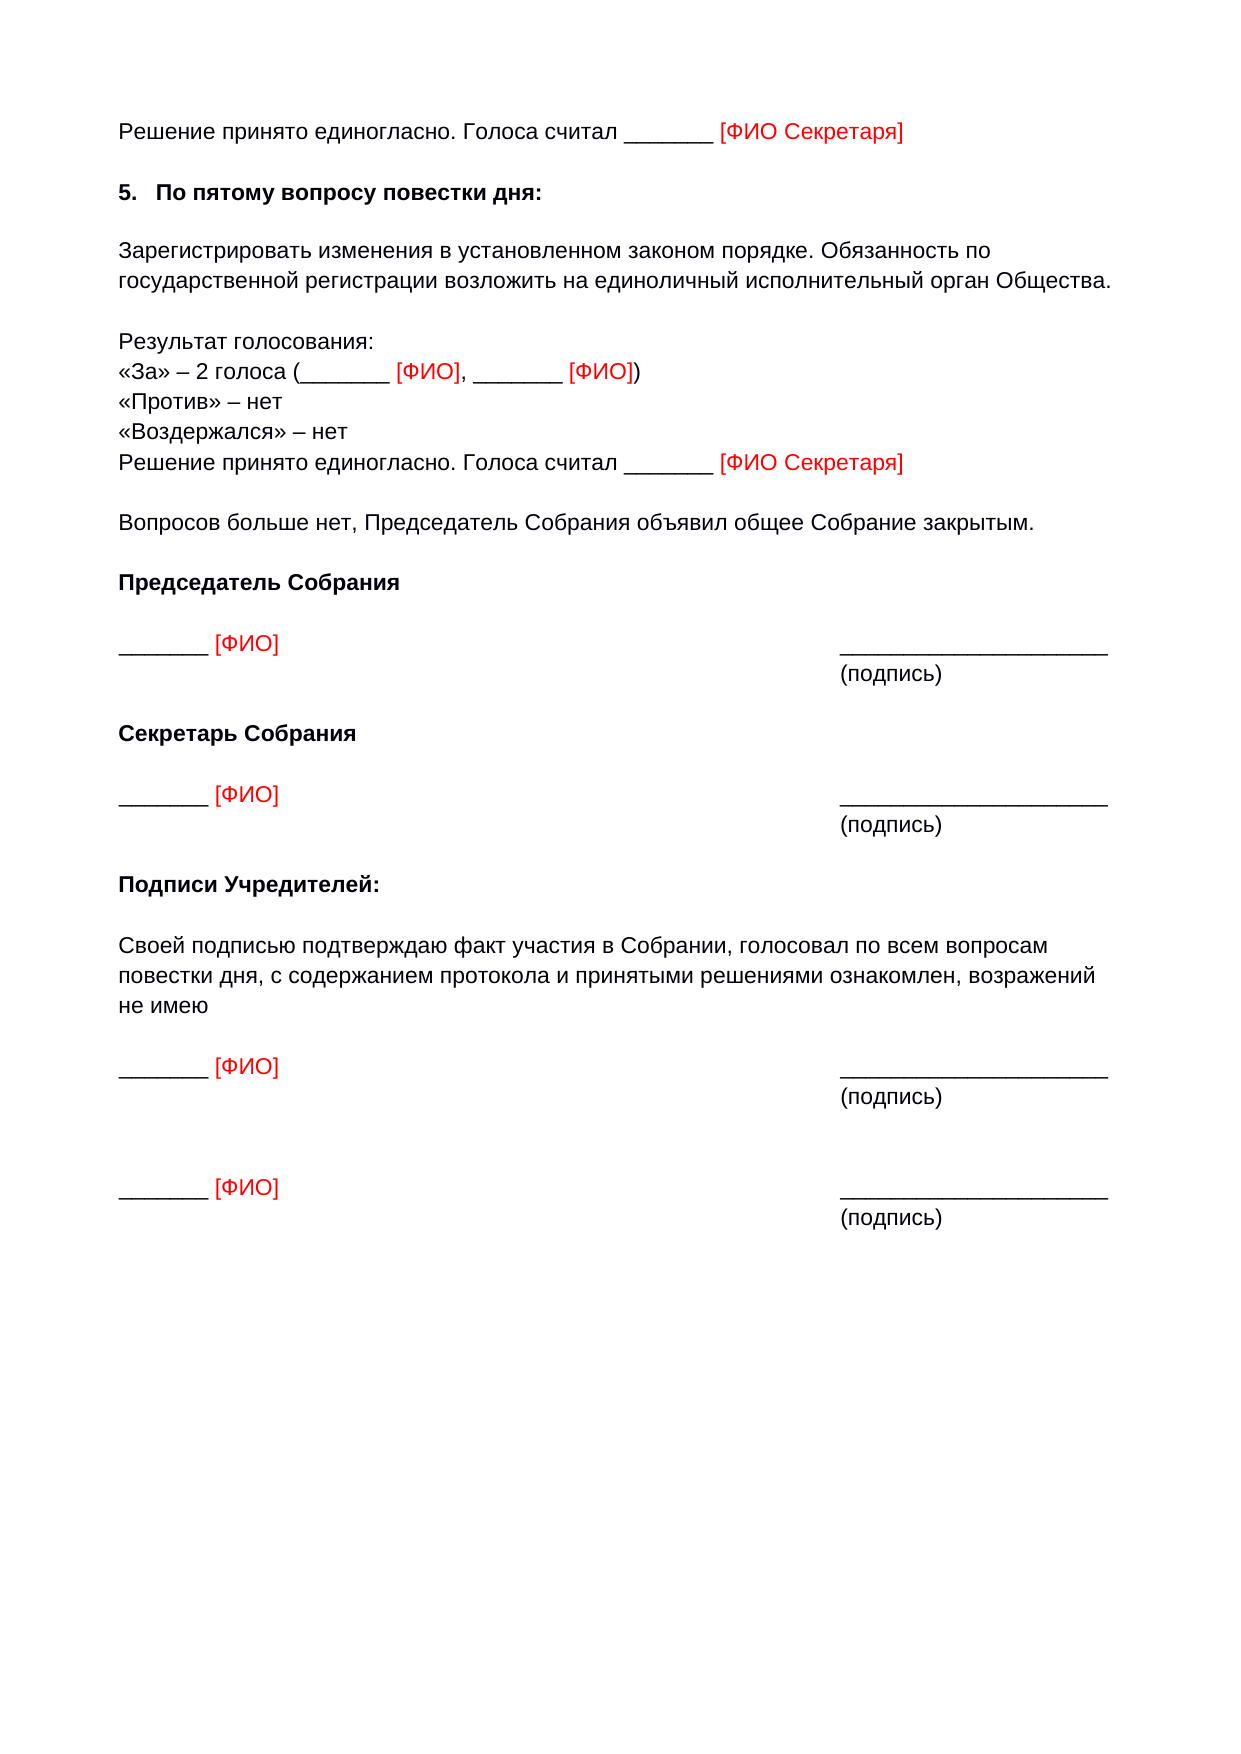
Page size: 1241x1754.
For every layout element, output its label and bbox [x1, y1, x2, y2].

table_header [118, 118, 1123, 1260]
